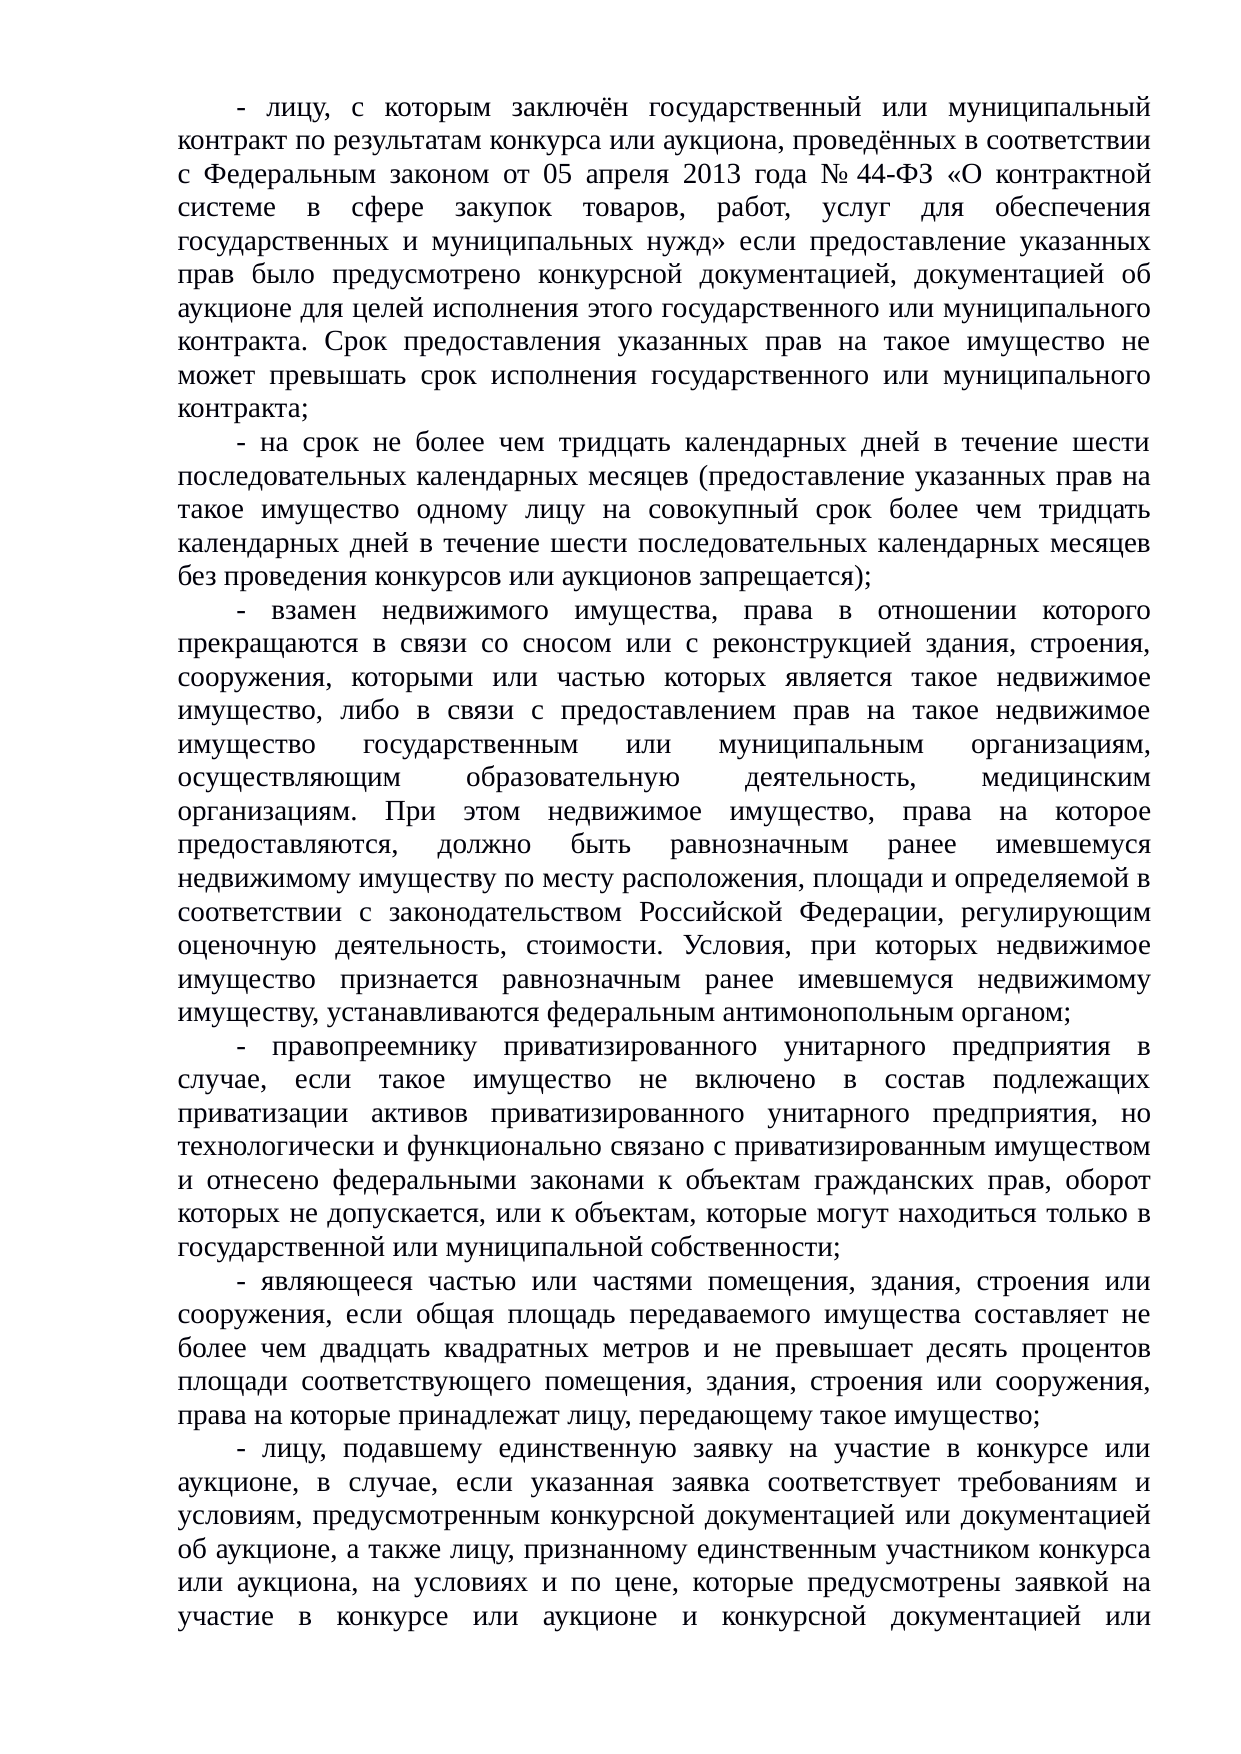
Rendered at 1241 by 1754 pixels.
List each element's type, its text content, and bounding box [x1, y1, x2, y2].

text - правопреемнику приватизированного унитарного предприятия в случае, если такое имущество не включено в состав подлежащих приватизации активов приватизированного унитарного предприятия, но технологически и функционально связано с приватизированным имуществом и отнесено федеральными законами к объектам гражданских прав, оборот которых не допускается, или к объектам, которые могут находиться только в государственной или муниципальной собственности; [177, 1028, 1152, 1263]
text - взамен недвижимого имущества, права в отношении которого прекращаются в связи со сносом или с реконструкцией здания, строения, сооружения, которыми или частью которых является такое недвижимое имущество, либо в связи с предоставлением прав на такое недвижимое имущество государственным или муниципальным организациям, осуществляющим образовательную деятельность, медицинским организациям. При этом недвижимое имущество, права на которое предоставляются, должно быть равнозначным ранее имевшемуся недвижимому имуществу по месту расположения, площади и определяемой в соответствии с законодательством Российской Федерации, регулирующим оценочную деятельность, стоимости. Условия, при которых недвижимое имущество признается равнозначным ранее имевшемуся недвижимому имуществу, устанавливаются федеральным антимонопольным органом; [177, 592, 1152, 1028]
text - являющееся частью или частями помещения, здания, строения или сооружения, если общая площадь передаваемого имущества составляет не более чем двадцать квадратных метров и не превышает десять процентов площади соответствующего помещения, здания, строения или сооружения, права на которые принадлежат лицу, передающему такое имущество; [177, 1263, 1152, 1430]
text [177, 1430, 1152, 1632]
text - на срок не более чем тридцать календарных дней в течение шести последовательных календарных месяцев (предоставление указанных прав на такое имущество одному лицу на совокупный срок более чем тридцать календарных дней в течение шести последовательных календарных месяцев без проведения конкурсов или аукционов запрещается); [177, 424, 1152, 592]
text - лицу, с которым заключён государственный или муниципальный контракт по результатам конкурса или аукциона, проведённых в соответствии с Федеральным законом от 05 апреля 2013 года № 44-ФЗ «О контрактной системе в сфере закупок товаров, работ, услуг для обеспечения государственных и муниципальных нужд» если предоставление указанных прав было предусмотрено конкурсной документацией, документацией об аукционе для целей исполнения этого государственного или муниципального контракта. Срок предоставления указанных прав на такое имущество не может превышать срок исполнения государственного или муниципального контракта; [177, 89, 1152, 424]
